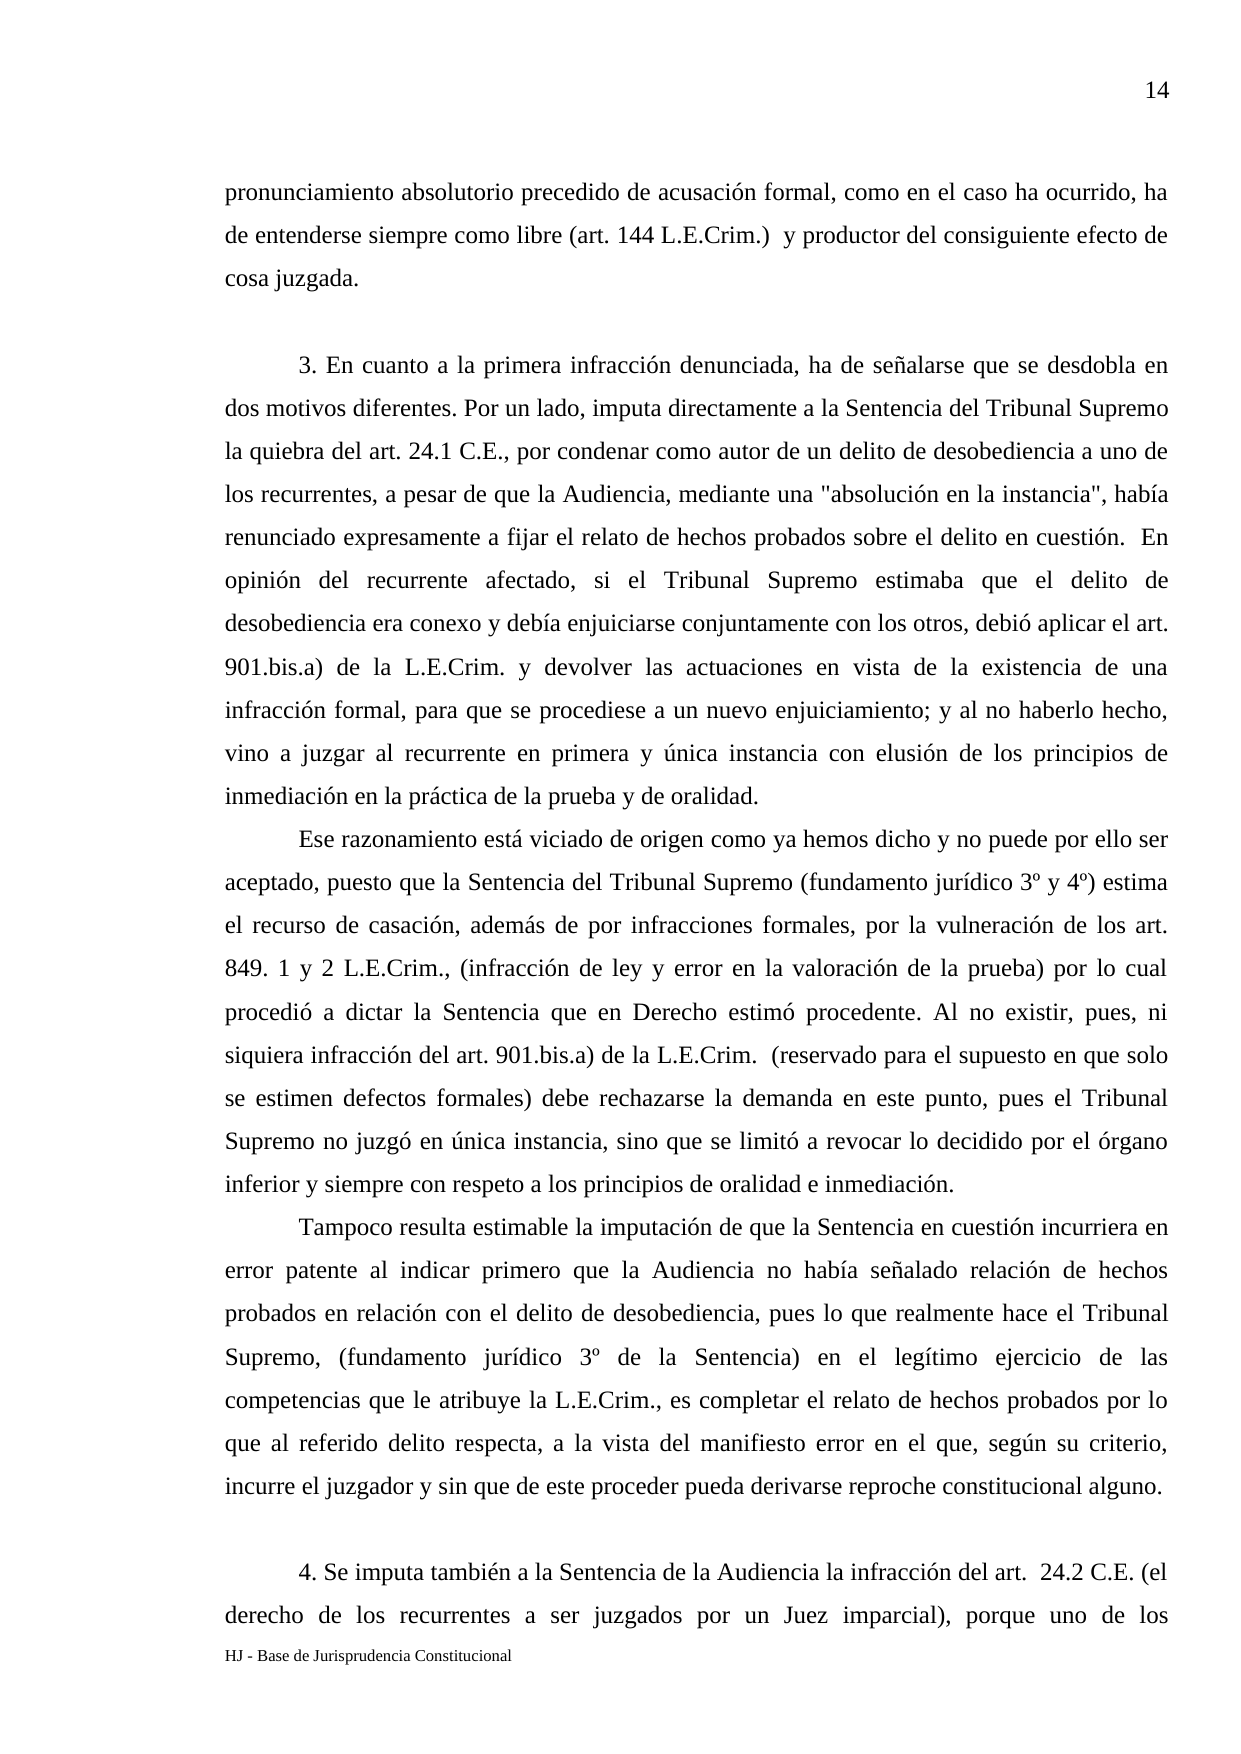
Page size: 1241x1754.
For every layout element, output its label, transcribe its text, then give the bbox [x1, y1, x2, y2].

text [224, 177, 1169, 292]
text Tampoco resulta estimable la imputación de que la Sentencia en cuestión incurriera en error patente al indicar primero que la Audiencia no había señalado relación de hechos probados en relación con el delito de desobediencia, pues lo que realmente hace el Tribunal Supremo, (fundamento jurídico 3º de la Sentencia) en el legítimo ejercicio de las competencias que le atribuye la L.E.Crim., es completar el relato de hechos probados por lo que al referido delito respecta, a la vista del manifiesto error en el que, según su criterio, incurre el juzgador y sin que de este proceder pueda derivarse reproche constitucional alguno. [224, 1212, 1169, 1500]
text 3. En cuanto a la primera infracción denunciada, ha de señalarse que se desdobla en dos motivos diferentes. Por un lado, imputa directamente a la Sentencia del Tribunal Supremo la quiebra del art. 24.1 C.E., por condenar como autor de un delito de desobediencia a uno de los recurrentes, a pesar de que la Audiencia, mediante una "absolución en la instancia", había renunciado expresamente a fijar el relato de hechos probados sobre el delito en cuestión. En opinión del recurrente afectado, si el Tribunal Supremo estimaba que el delito de desobediencia era conexo y debía enjuiciarse conjuntamente con los otros, debió aplicar el art. 901.bis.a) de la L.E.Crim. y devolver las actuaciones en vista de la existencia de una infracción formal, para que se procediese a un nuevo enjuiciamiento; y al no haberlo hecho, vino a juzgar al recurrente en primera y única instancia con elusión de los principios de inmediación en la práctica de la prueba y de oralidad. [224, 350, 1169, 810]
text Ese razonamiento está viciado de origen como ya hemos dicho y no puede por ello ser aceptado, puesto que la Sentencia del Tribunal Supremo (fundamento jurídico 3º y 4º) estima el recurso de casación, además de por infracciones formales, por la vulneración de los art. 849. 1 y 2 L.E.Crim., (infracción de ley y error en la valoración de la prueba) por lo cual procedió a dictar la Sentencia que en Derecho estimó procedente. Al no existir, pues, ni siquiera infracción del art. 901.bis.a) de la L.E.Crim. (reservado para el supuesto en que solo se estimen defectos formales) debe rechazarse la demanda en este punto, pues el Tribunal Supremo no juzgó en única instancia, sino que se limitó a revocar lo decidido por el órgano inferior y siempre con respeto a los principios de oralidad e inmediación. [224, 824, 1169, 1198]
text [224, 1557, 1169, 1629]
